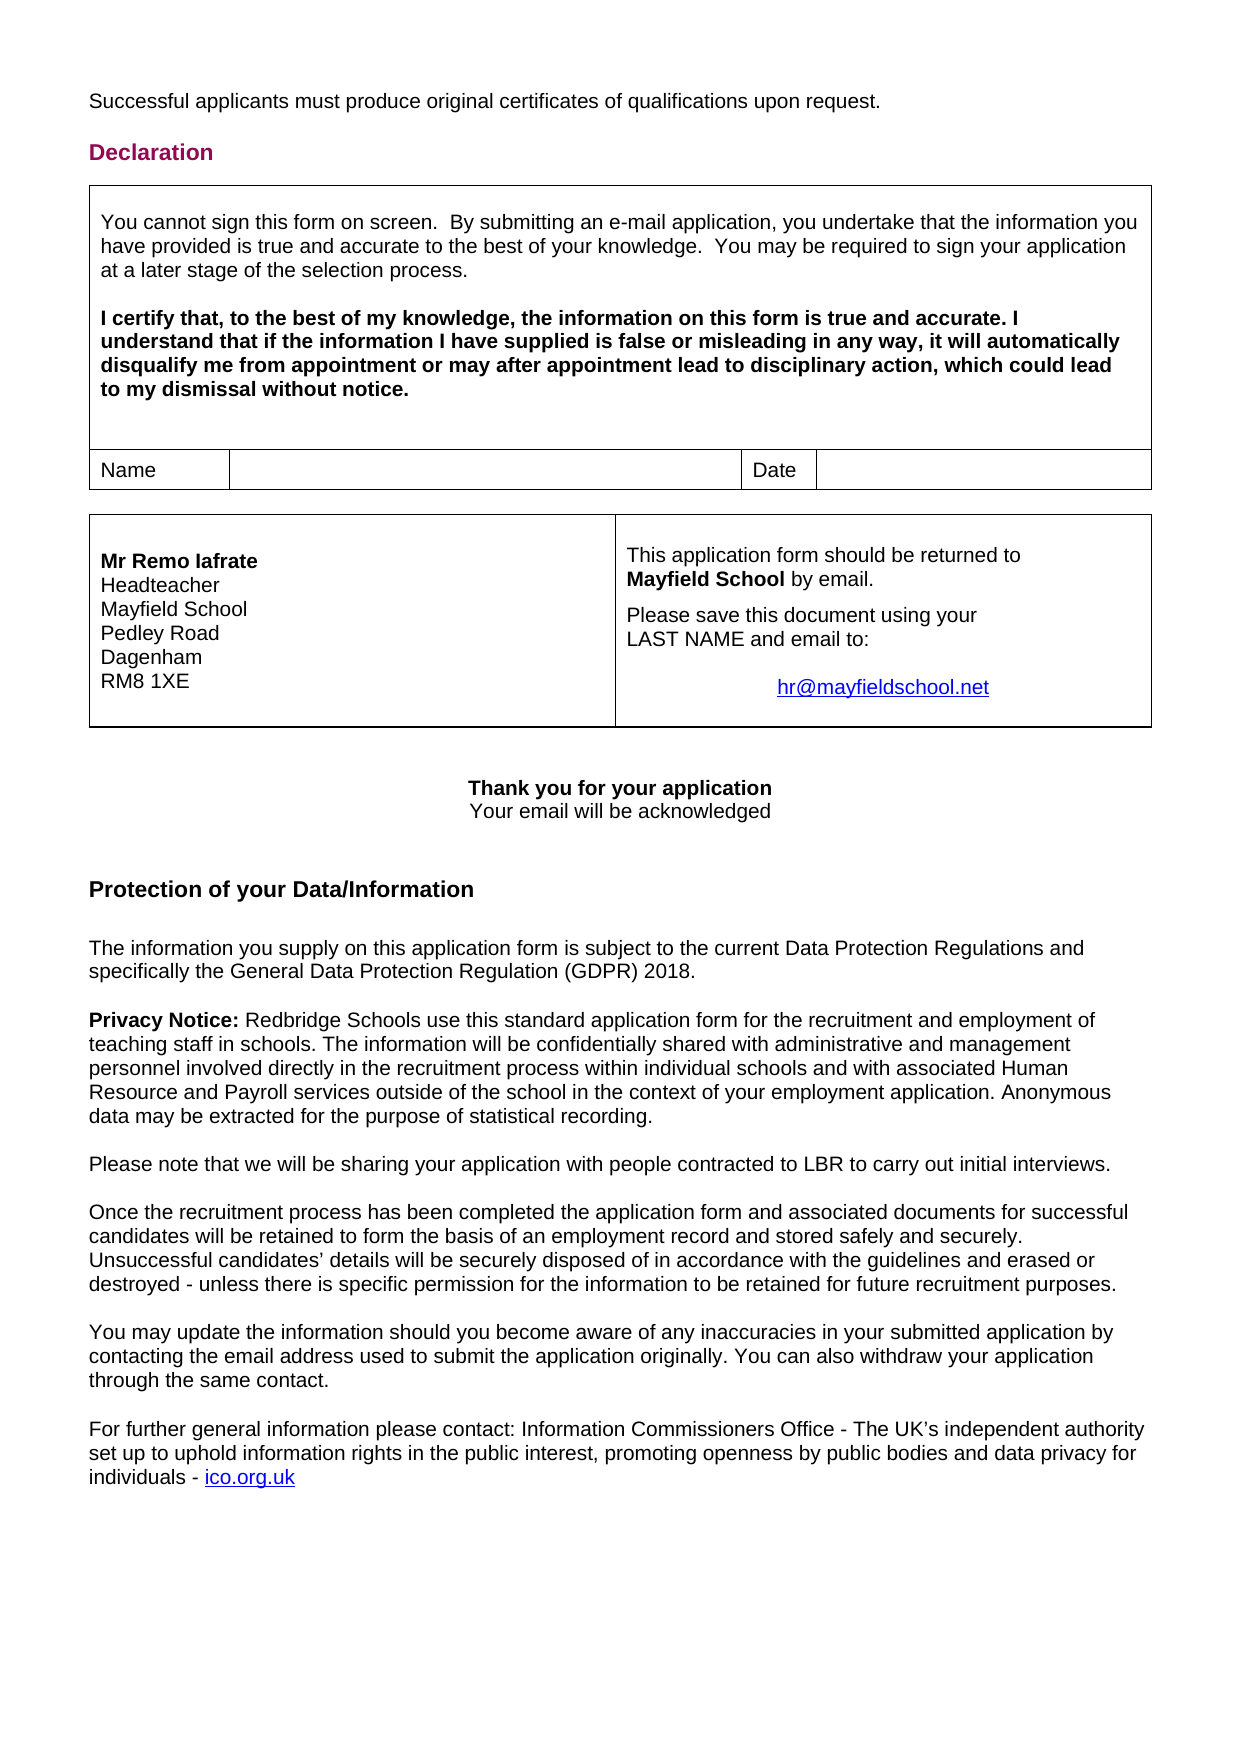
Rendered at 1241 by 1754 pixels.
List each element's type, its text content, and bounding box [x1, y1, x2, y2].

text Your email will be acknowledged [89, 799, 1152, 823]
text For further general information please contact: Information Commissioners Office - The UK’s independent authority set up to uphold information rights in the public interest, promoting openness by public bodies and data privacy for individuals - ico.org.uk [89, 1417, 1152, 1488]
text Thank you for your application [89, 775, 1152, 799]
text Protection of your Data/Information [89, 876, 1152, 902]
text Declaration [89, 139, 1152, 165]
text Successful applicants must produce original certificates of qualifications upon request. [89, 89, 1152, 113]
table_cell Date [742, 450, 816, 489]
table_header You cannot sign this form on screen. By submitting an e-mail application, you undertake that the information you have provided is true and accurate to the best of your knowledge. You may be required to sign your application at a later stage of the selection process. I certify that, to the best of my knowledge, the information on this form is true and accurate. I understand that if the information I have supplied is false or misleading in any way, it will automatically disqualify me from appointment or may after appointment lead to disciplinary action, which could lead to my dismissal without notice. [90, 186, 1151, 449]
table_cell Name [90, 450, 229, 489]
text Please note that we will be sharing your application with people contracted to LBR to carry out initial interviews. [89, 1152, 1152, 1176]
text The information you supply on this application form is subject to the current Data Protection Regulations and specifically the General Data Protection Regulation (GDPR) 2018. [89, 935, 1107, 983]
table_cell [817, 450, 1151, 489]
text Once the recruitment process has been completed the application form and associated documents for successful candidates will be retained to form the basis of an employment record and stored safely and securely. Unsuccessful candidates’ details will be securely disposed of in accordance with the guidelines and erased or destroyed - unless there is specific permission for the information to be retained for future recruitment purposes. [89, 1200, 1136, 1296]
table_header Mr Remo Iafrate Headteacher Mayfield School Pedley Road Dagenham RM8 1XE [90, 515, 615, 726]
table_header This application form should be returned to Mayfield School by email. Please save this document using your LAST NAME and email to: hr@mayfieldschool.net [616, 515, 1151, 726]
text Privacy Notice: Redbridge Schools use this standard application form for the recruitment and employment of teaching staff in schools. The information will be confidentially shared with administrative and management personnel involved directly in the recruitment process within individual schools and with associated Human Resource and Payroll services outside of the school in the context of your employment application. Anonymous data may be extracted for the purpose of statistical recording. [89, 1008, 1138, 1128]
text You may update the information should you become aware of any inaccuracies in your submitted application by contacting the email address used to submit the application originally. You can also withdraw your application through the same contact. [89, 1320, 1136, 1392]
table_cell [230, 450, 741, 489]
